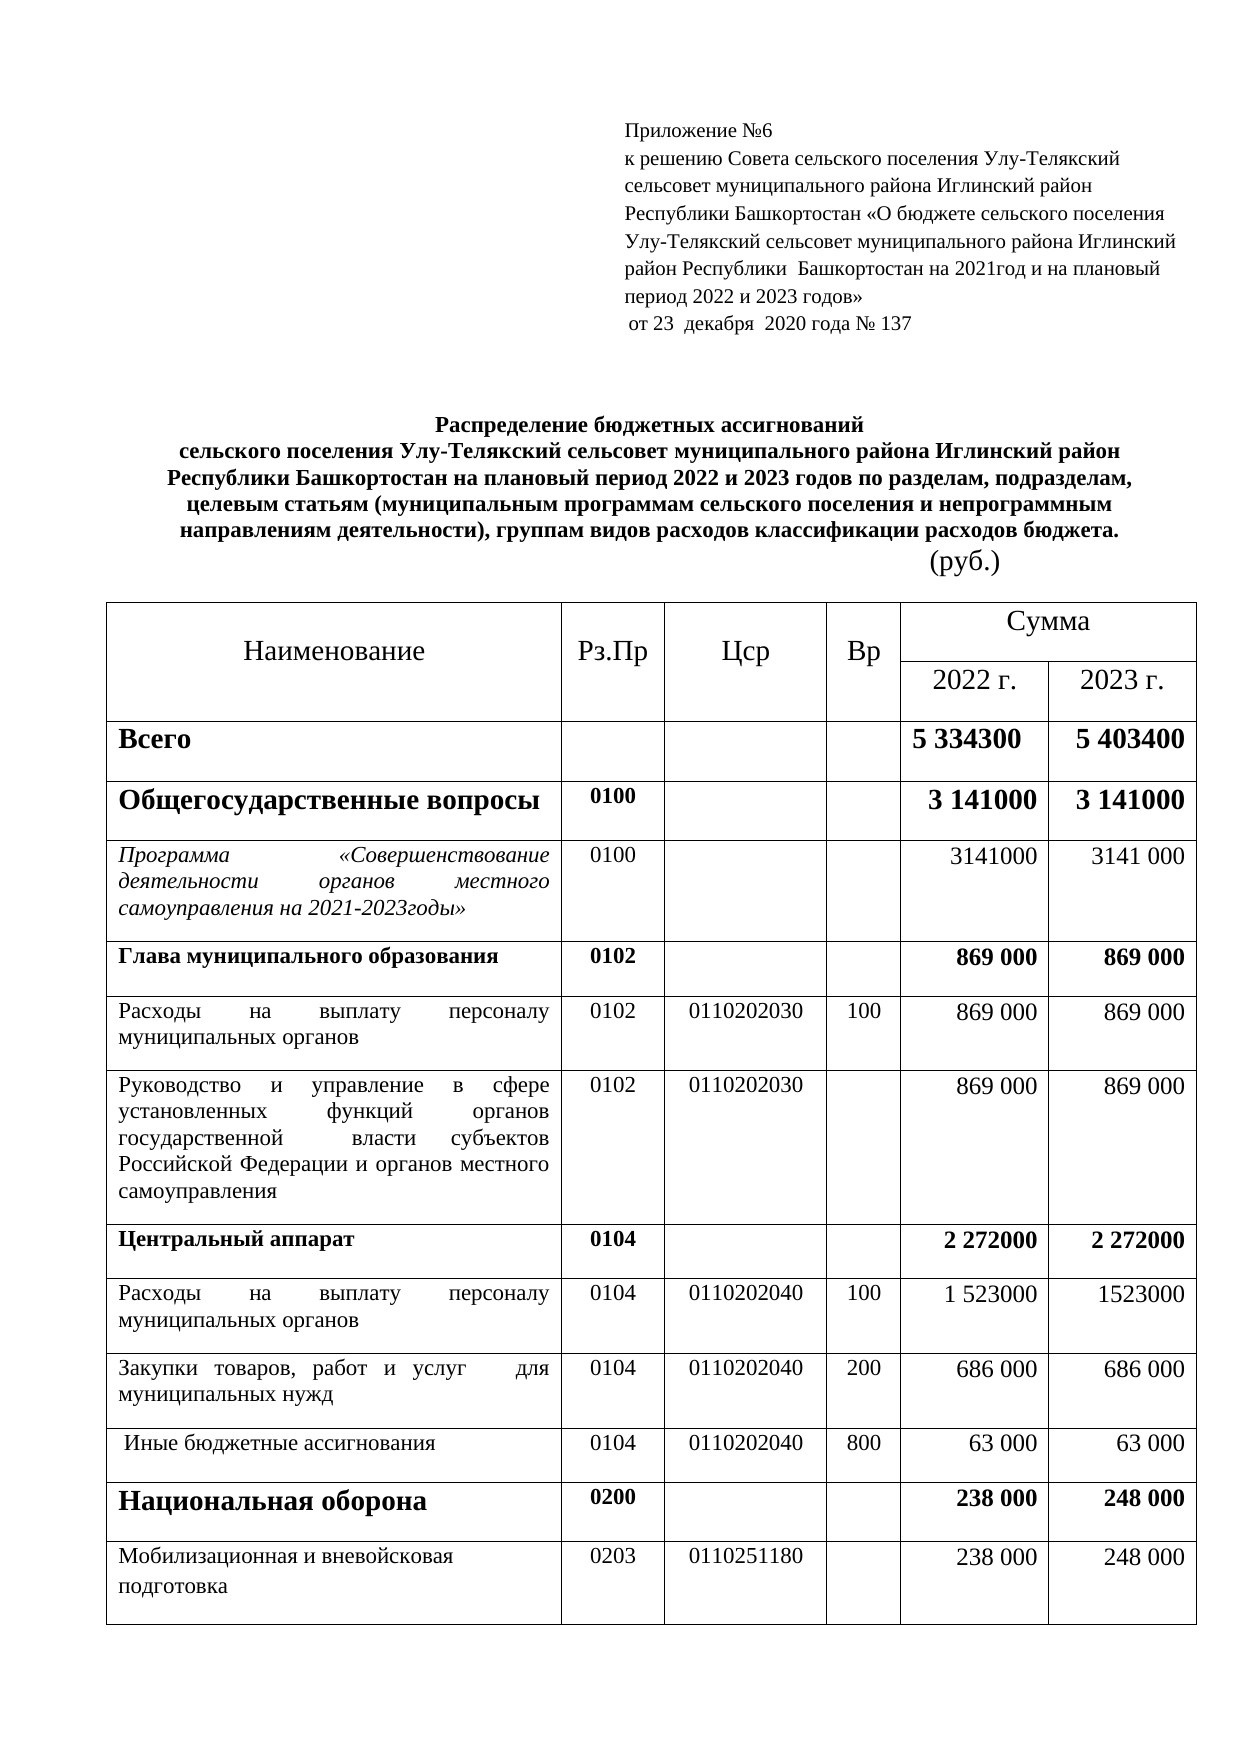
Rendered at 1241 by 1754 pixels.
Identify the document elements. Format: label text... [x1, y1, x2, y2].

table_cell 0104 [562, 1354, 664, 1427]
table_cell 800 [827, 1429, 900, 1482]
table_cell 0104 [562, 1225, 664, 1278]
table_cell 2 272000 [901, 1225, 1048, 1278]
table_cell Расходы на выплату персоналу муниципальных органов [107, 997, 561, 1070]
table_cell 2023 г. [1049, 662, 1196, 721]
text (руб.) [118, 543, 1122, 576]
table_cell 0200 [562, 1483, 664, 1541]
table_cell [827, 782, 900, 840]
table_cell 869 000 [901, 1071, 1048, 1224]
table_cell 0110202040 [665, 1279, 826, 1353]
table_cell 0110202040 [665, 1354, 826, 1427]
table_cell 63 000 [1049, 1429, 1196, 1482]
table_cell 869 000 [1049, 997, 1196, 1070]
table_cell [827, 1542, 900, 1623]
table_cell 3141000 [901, 841, 1048, 941]
table_cell 2022 г. [901, 662, 1048, 721]
table_cell 100 [827, 1279, 900, 1353]
table_cell [665, 942, 826, 996]
table_cell Расходы на выплату персоналу муниципальных органов [107, 1279, 561, 1353]
table_cell 0110202030 [665, 1071, 826, 1224]
table_cell Всего [107, 722, 561, 781]
table_cell 0110202040 [665, 1429, 826, 1482]
table_cell 869 000 [1049, 1071, 1196, 1224]
table_cell 0110202030 [665, 997, 826, 1070]
table_cell 686 000 [901, 1354, 1048, 1427]
table_cell Иные бюджетные ассигнования [107, 1429, 561, 1482]
table_cell [665, 1225, 826, 1278]
table_header Вр [827, 603, 900, 721]
table_cell [827, 942, 900, 996]
table_header Рз.Пр [562, 603, 664, 721]
table_cell [665, 782, 826, 840]
table_cell Мобилизационная и вневойсковая подготовка [107, 1542, 561, 1623]
table_cell [562, 722, 664, 781]
table_cell Программа «Совершенствование деятельности органов местного самоуправления на 2021-2023годы» [107, 841, 561, 941]
table_cell Национальная оборона [107, 1483, 561, 1541]
table_cell 2 272000 [1049, 1225, 1196, 1278]
table_cell 0104 [562, 1429, 664, 1482]
table_cell Глава муниципального образования [107, 942, 561, 996]
table_header Сумма [901, 603, 1196, 661]
table_cell 248 000 [1049, 1542, 1196, 1623]
table_cell 200 [827, 1354, 900, 1427]
table_cell 1523000 [1049, 1279, 1196, 1353]
table_cell 0102 [562, 1071, 664, 1224]
table_header Наименование [107, 603, 561, 721]
table_cell 63 000 [901, 1429, 1048, 1482]
subtitle Приложение №6 [624, 118, 1187, 142]
table_cell [827, 1483, 900, 1541]
table_cell [827, 841, 900, 941]
table_cell 0100 [562, 841, 664, 941]
table_cell 0102 [562, 942, 664, 996]
table_cell 238 000 [901, 1542, 1048, 1623]
table_cell [827, 1071, 900, 1224]
subtitle к решению Совета сельского поселения Улу-Телякский сельсовет муниципального района Иглинский район Республики Башкортостан «О бюджете сельского поселения Улу-Телякский сельсовет муниципального района Иглинский район Республики Башкортостан на 2021год и на плановый период 2022 и 2023 годов» [624, 146, 1187, 308]
table_cell 869 000 [1049, 942, 1196, 996]
table_cell 248 000 [1049, 1483, 1196, 1541]
table_cell 5 334300 [901, 722, 1048, 781]
table_cell 869 000 [901, 997, 1048, 1070]
table_cell 0100 [562, 782, 664, 840]
table_cell Закупки товаров, работ и услуг для муниципальных нужд [107, 1354, 561, 1427]
table_cell [665, 841, 826, 941]
table_cell [665, 722, 826, 781]
table_cell Руководство и управление в сфере установленных функций органов государственной власти субъектов Российской Федерации и органов местного самоуправления [107, 1071, 561, 1224]
table_cell 3 141000 [901, 782, 1048, 840]
table_cell [665, 1483, 826, 1541]
table_cell 0110251180 [665, 1542, 826, 1623]
table_cell 686 000 [1049, 1354, 1196, 1427]
table_cell 0104 [562, 1279, 664, 1353]
table_cell 5 403400 [1049, 722, 1196, 781]
table_cell 100 [827, 997, 900, 1070]
table_cell 0203 [562, 1542, 664, 1623]
text от 23 декабря 2020 года № 137 [118, 311, 1181, 335]
text Распределение бюджетных ассигнований [118, 411, 1181, 437]
table_cell [827, 722, 900, 781]
table_cell Центральный аппарат [107, 1225, 561, 1278]
table_cell Общегосударственные вопросы [107, 782, 561, 840]
text сельского поселения Улу-Телякский сельсовет муниципального района Иглинский район Республики Башкортостан на плановый период 2022 и 2023 годов по разделам, подразделам, целевым статьям (муниципальным программам сельского поселения и непрограммным направлениям деятельности), группам видов расходов классификации расходов бюджета. [118, 437, 1181, 543]
table_cell 3141 000 [1049, 841, 1196, 941]
table_header Цср [665, 603, 826, 721]
table_cell 238 000 [901, 1483, 1048, 1541]
table_cell 0102 [562, 997, 664, 1070]
table_cell 1 523000 [901, 1279, 1048, 1353]
table_cell 869 000 [901, 942, 1048, 996]
table_cell [827, 1225, 900, 1278]
table_cell 3 141000 [1049, 782, 1196, 840]
